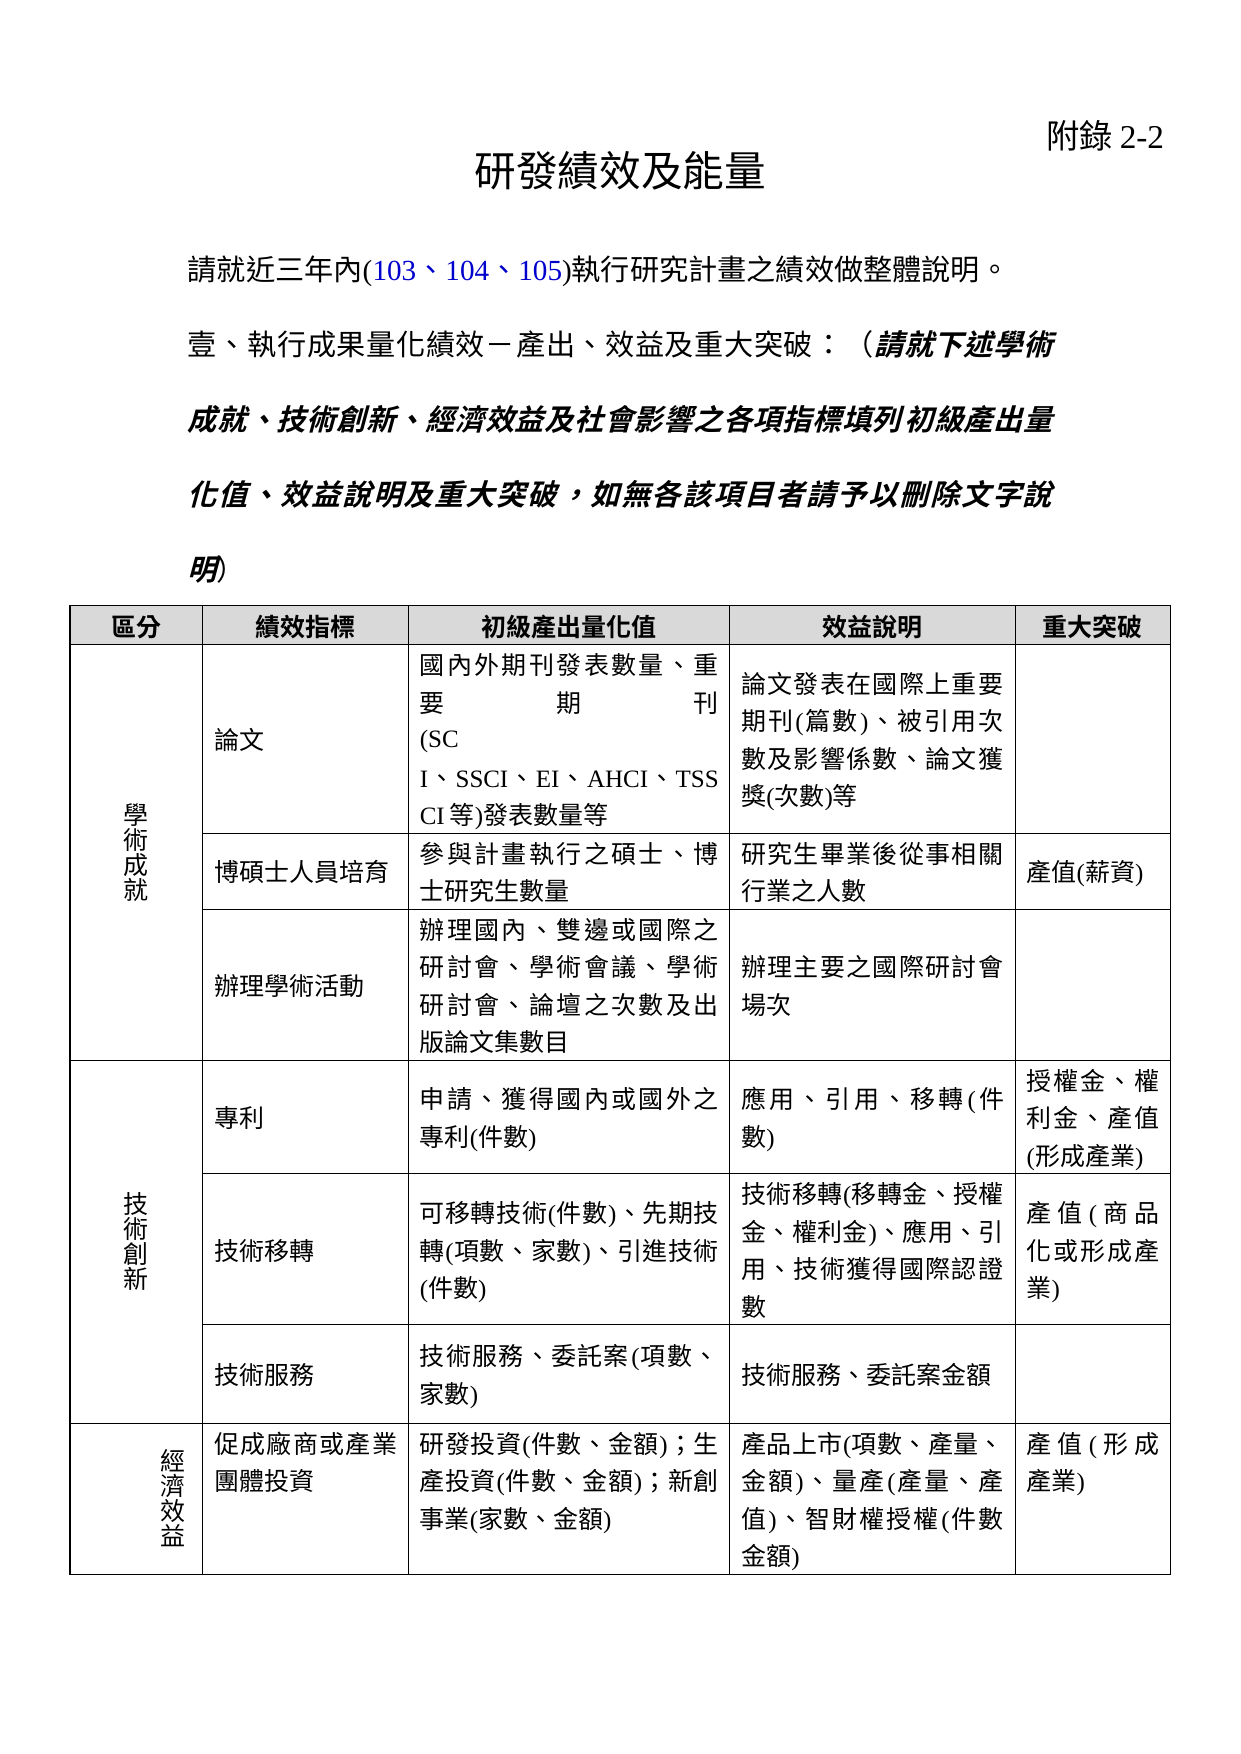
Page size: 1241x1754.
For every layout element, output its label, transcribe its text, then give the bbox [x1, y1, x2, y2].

table_cell [1016, 910, 1170, 1059]
table_cell 授權金、權利金、產值(形成產業) [1016, 1061, 1170, 1173]
table_header 區分 [71, 606, 202, 644]
table_cell 研發投資(件數、金額)；生產投資(件數、金額)；新創事業(家數、金額) [409, 1424, 729, 1573]
table_cell 專利 [203, 1061, 408, 1173]
table_cell 技術服務、委託案(項數、家數) [409, 1325, 729, 1422]
table_cell 技術移轉(移轉金、授權金、權利金)、應用、引用、技術獲得國際認證數 [730, 1174, 1015, 1324]
table_header 效益說明 [730, 606, 1015, 644]
table_cell 技術創新 [71, 1061, 202, 1422]
table_cell 經濟效益 [71, 1424, 202, 1573]
table_cell 可移轉技術(件數)、先期技轉(項數、家數)、引進技術(件數) [409, 1174, 729, 1324]
text 壹、執行成果量化績效－產出、效益及重大突破：（請就下述學術成就、技術創新、經濟效益及社會影響之各項指標填列初級產出量化值、效益說明及重大突破，如無各該項目者請予以刪除文字說明） [187, 305, 1053, 605]
table_cell 產值(形成產業) [1016, 1424, 1170, 1573]
table_header 初級產出量化值 [409, 606, 729, 644]
table_cell [1016, 645, 1170, 832]
table_cell 產值(商品化或形成產業) [1016, 1174, 1170, 1324]
table_cell 研究生畢業後從事相關行業之人數 [730, 834, 1015, 908]
table_cell 參與計畫執行之碩士、博士研究生數量 [409, 834, 729, 908]
table_header 績效指標 [203, 606, 408, 644]
table_cell [1016, 1325, 1170, 1422]
table_cell 產品上市(項數、產量、金額)、量產(產量、產值)、智財權授權(件數金額) [730, 1424, 1015, 1573]
table_header 重大突破 [1016, 606, 1170, 644]
table_cell 博碩士人員培育 [203, 834, 408, 908]
table_cell 產值(薪資) [1016, 834, 1170, 908]
table_cell 技術移轉 [203, 1174, 408, 1324]
table_cell 辦理學術活動 [203, 910, 408, 1059]
table_cell 技術服務 [203, 1325, 408, 1422]
table_cell 論文發表在國際上重要期刊(篇數)、被引用次數及影響係數、論文獲獎(次數)等 [730, 645, 1015, 832]
text 研發績效及能量 [187, 130, 1053, 205]
table_cell 論文 [203, 645, 408, 832]
table_cell 促成廠商或產業團體投資 [203, 1424, 408, 1573]
table_cell 應用、引用、移轉(件數) [730, 1061, 1015, 1173]
table_cell 辦理國內、雙邊或國際之研討會、學術會議、學術研討會、論壇之次數及出版論文集數目 [409, 910, 729, 1059]
table_cell 學術成就 [71, 645, 202, 1059]
table_cell 申請、獲得國內或國外之專利(件數) [409, 1061, 729, 1173]
table_cell 辦理主要之國際研討會場次 [730, 910, 1015, 1059]
table_cell 國內外期刊發表數量、重要期刊(SCI、SSCI、EI、AHCI、TSSCI等)發表數量等 [409, 645, 729, 832]
table_cell 技術服務、委託案金額 [730, 1325, 1015, 1422]
text 請就近三年內(103、104、105)執行研究計畫之績效做整體說明。 [187, 230, 1053, 305]
